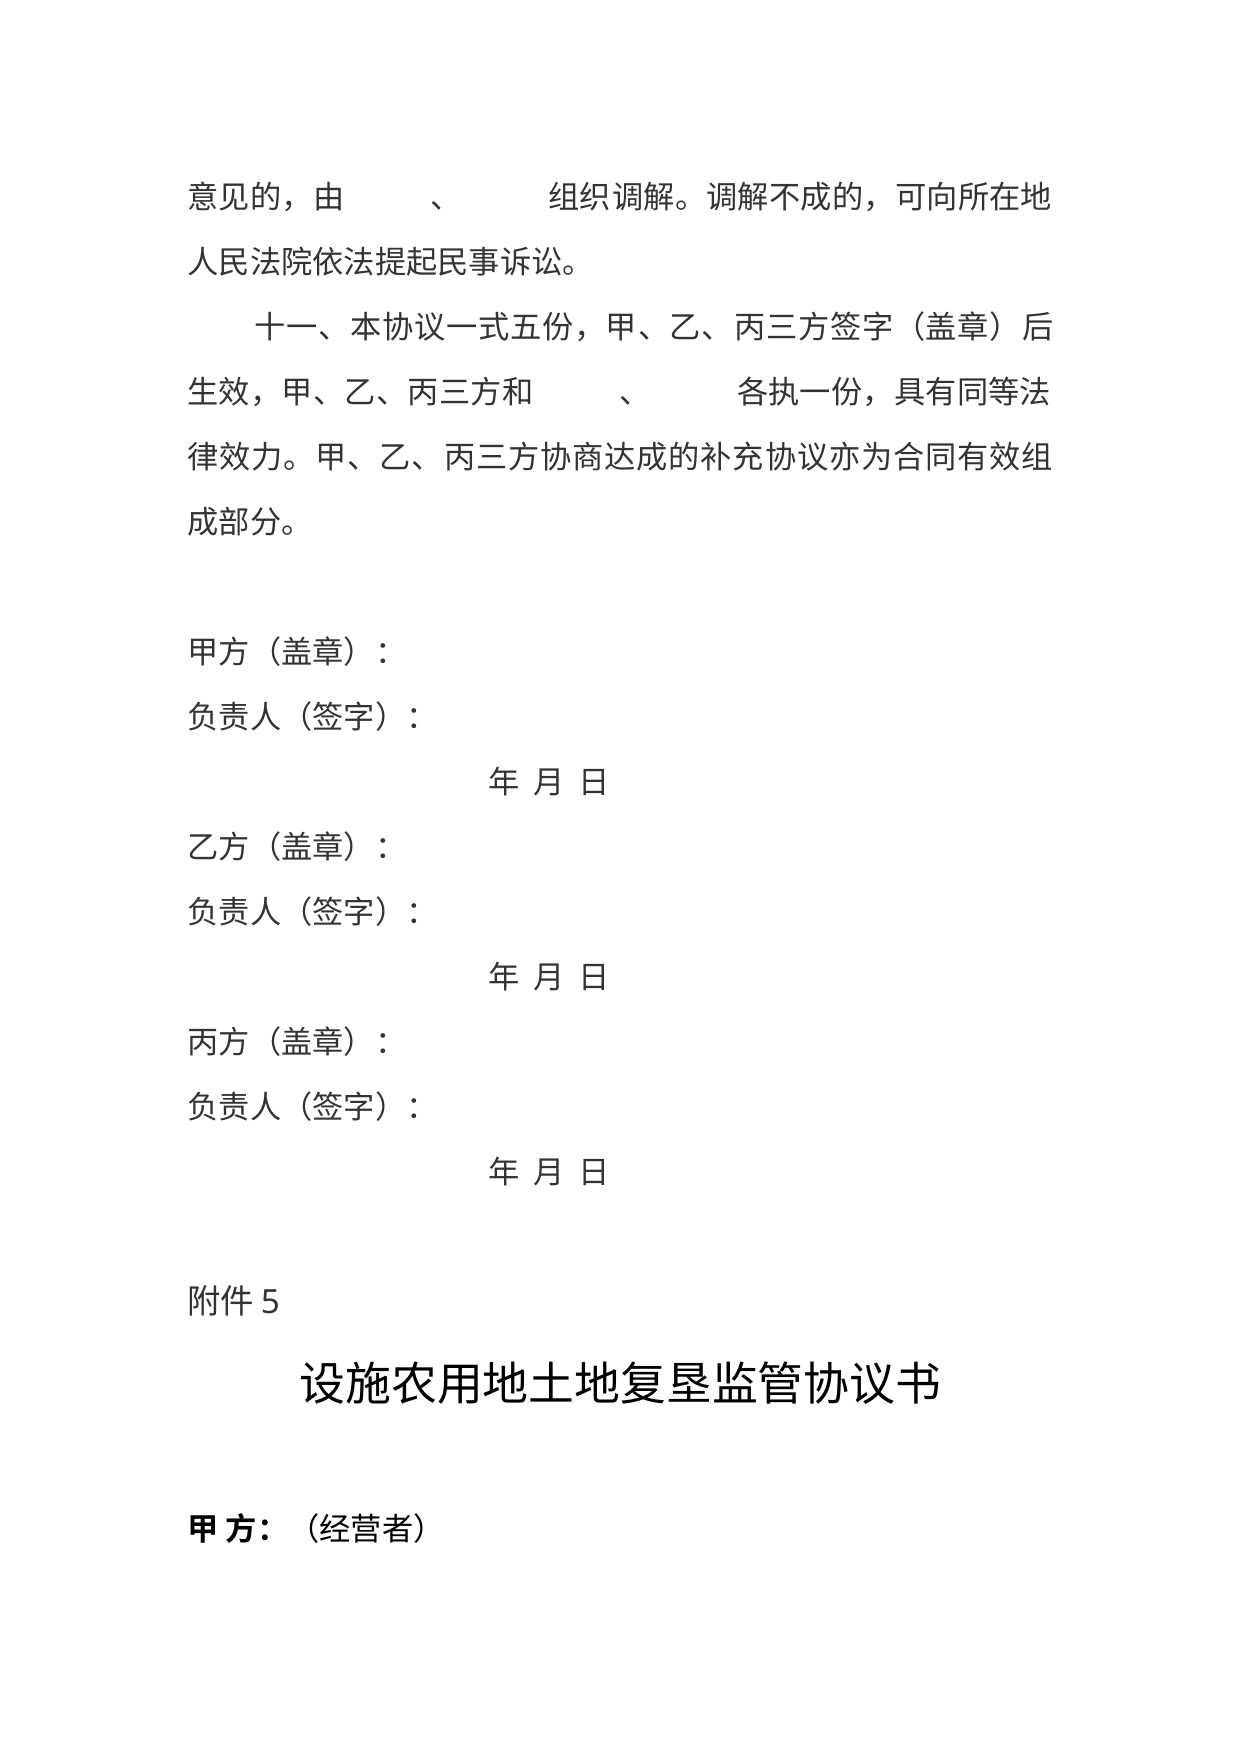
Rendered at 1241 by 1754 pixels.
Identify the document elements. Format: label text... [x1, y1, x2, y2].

text 甲方（盖章）： [187, 617, 1053, 682]
text 设施农用地土地复垦监管协议书 [187, 1332, 1053, 1429]
text 附件5 [187, 1267, 1009, 1332]
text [187, 162, 1053, 292]
text 年 月 日 [187, 1137, 1053, 1202]
text 负责人（签字）： [187, 1072, 1053, 1137]
text 甲 方：（经营者） [187, 1494, 1053, 1559]
text 负责人（签字）： [187, 877, 1053, 942]
text 年 月 日 [187, 942, 1053, 1007]
text 负责人（签字）： [187, 682, 1053, 747]
text 丙方（盖章）： [187, 1007, 1053, 1072]
text 十一、本协议一式五份，甲、乙、丙三方签字（盖章）后生效，甲、乙、丙三方和 、 各执一份，具有同等法律效力。甲、乙、丙三方协商达成的补充协议亦为合同有效组成部分。 [187, 292, 1053, 552]
text 年 月 日 [187, 747, 1053, 812]
text 乙方（盖章）： [187, 812, 1053, 877]
